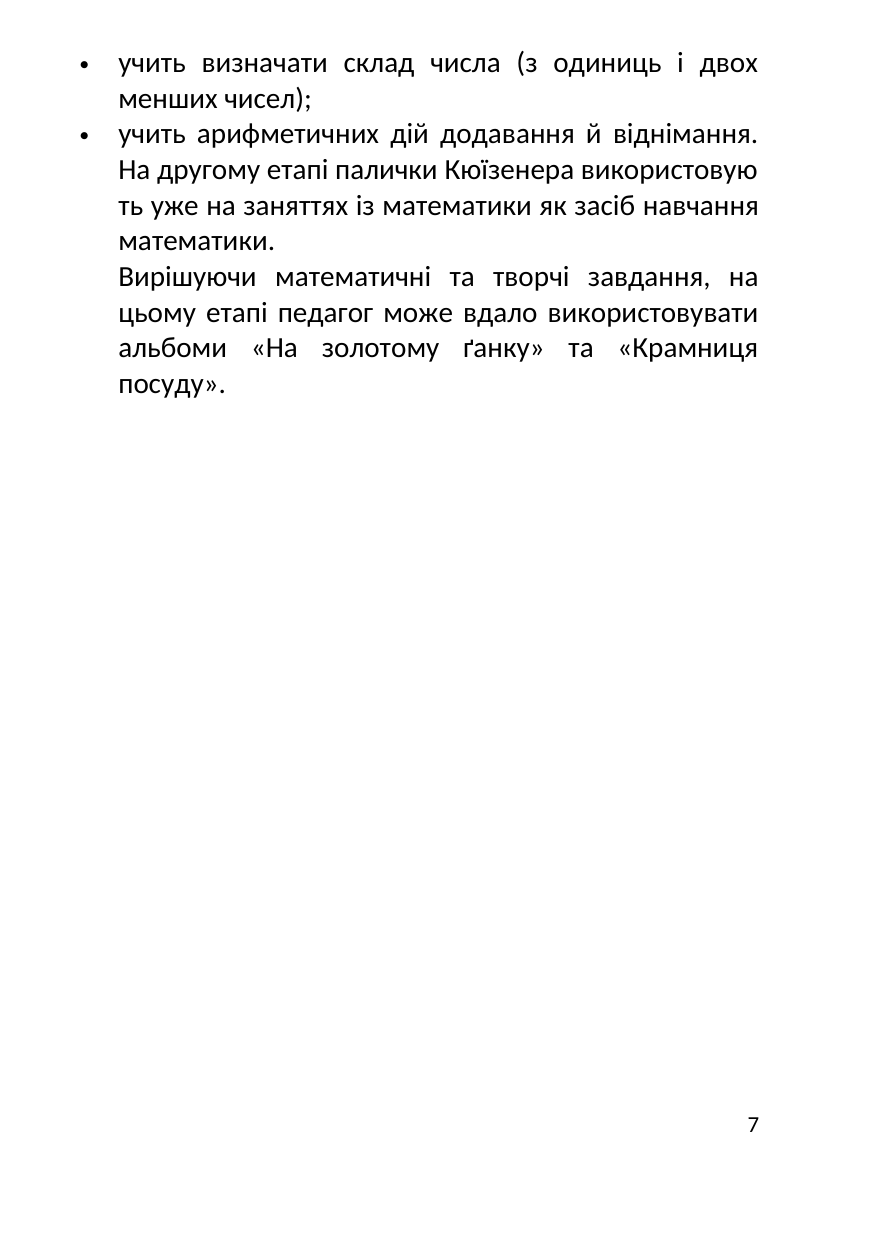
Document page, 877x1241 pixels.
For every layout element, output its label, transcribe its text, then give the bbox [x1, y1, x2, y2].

list учить арифметичних дій додавання й віднімання. На другому етапі палички Кюїзенера використовують уже на заняттях із математики як засіб навчання математики. [81, 116, 759, 258]
text Вирішуючи математичні та творчі завдання, на цьому етапі педагог може вдало використовувати альбоми «На золотому ґанку» та «Крамниця посуду». [118, 258, 759, 401]
list учить визначати склад числа (з одиниць і двох менших чисел); [81, 44, 759, 116]
